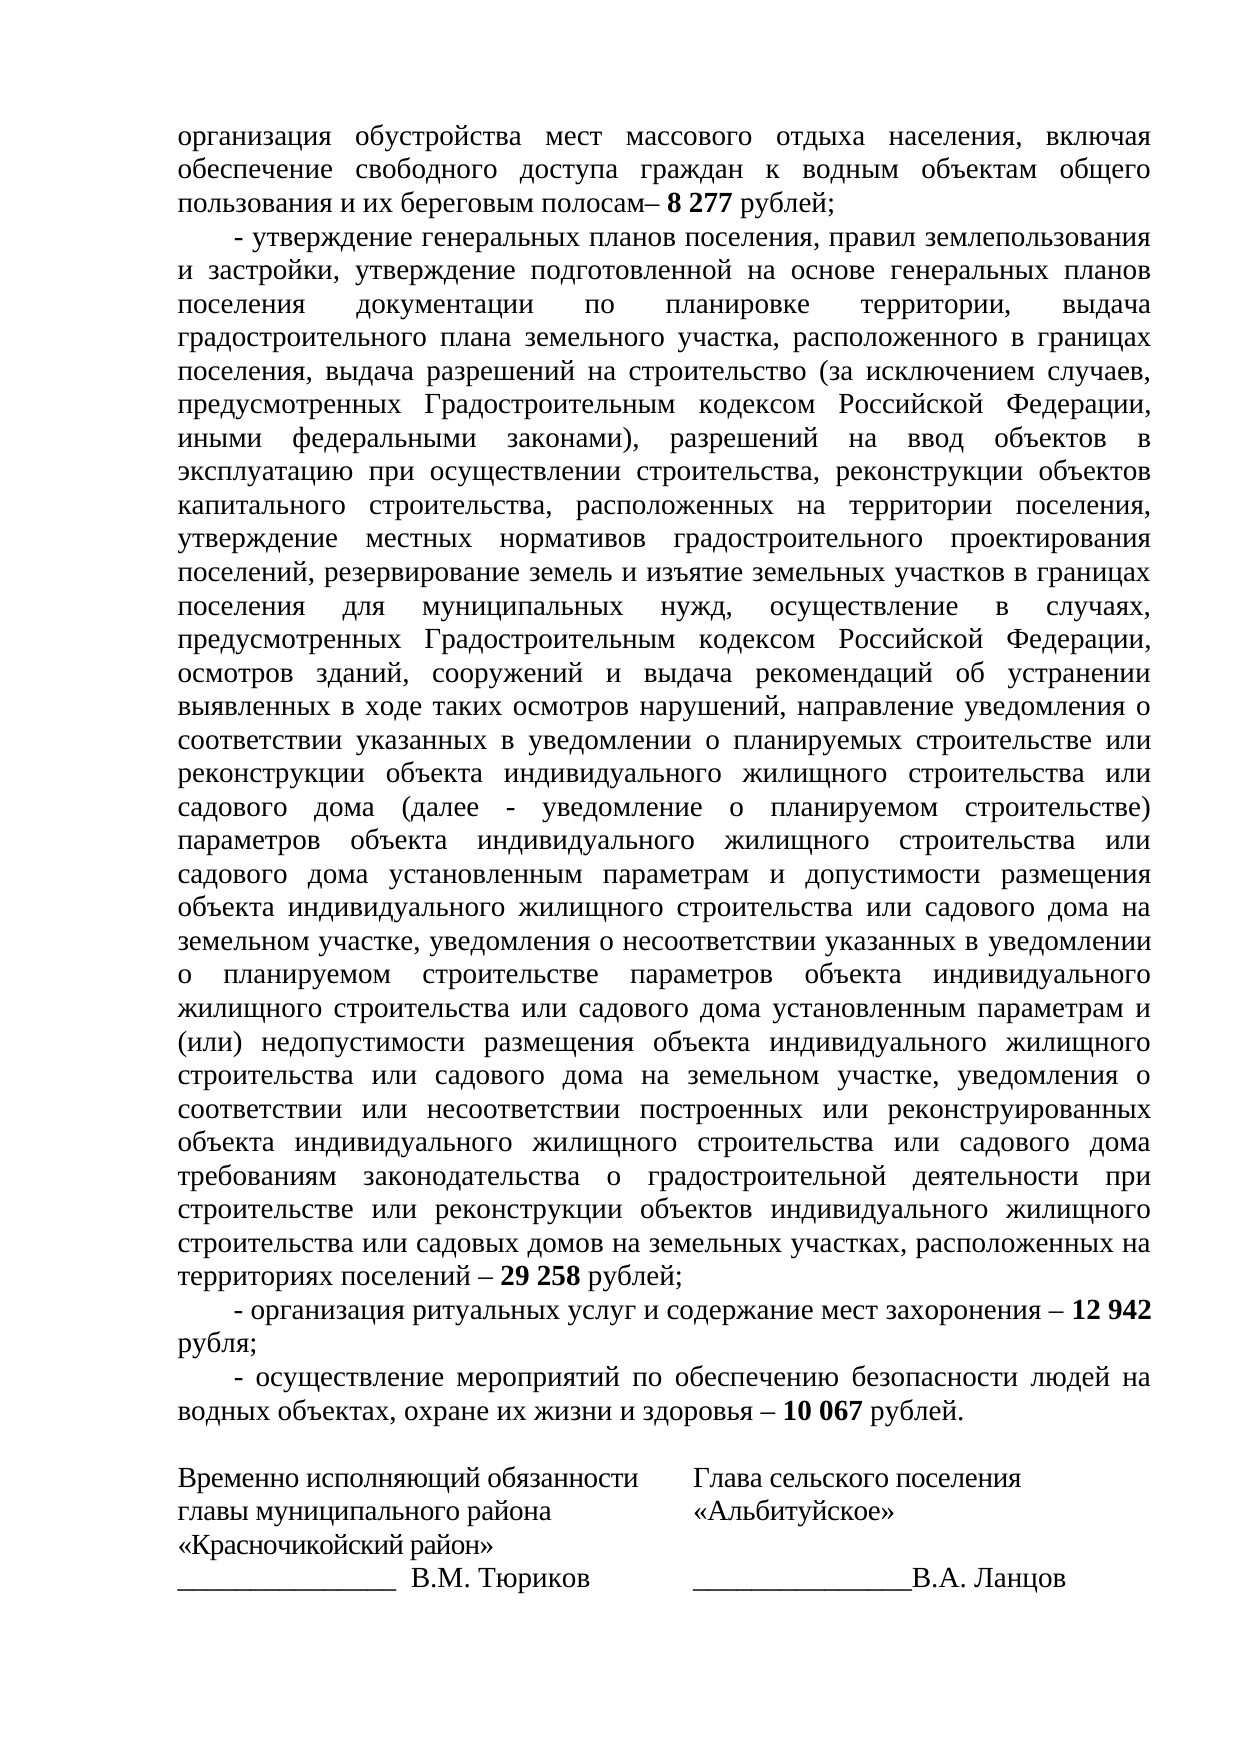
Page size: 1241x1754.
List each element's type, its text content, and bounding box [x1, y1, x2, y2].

text - утверждение генеральных планов поселения, правил землепользования и застройки, утверждение подготовленной на основе генеральных планов поселения документации по планировке территории, выдача градостроительного плана земельного участка, расположенного в границах поселения, выдача разрешений на строительство (за исключением случаев, предусмотренных Градостроительным кодексом Российской Федерации, иными федеральными законами), разрешений на ввод объектов в эксплуатацию при осуществлении строительства, реконструкции объектов капитального строительства, расположенных на территории поселения, утверждение местных нормативов градостроительного проектирования поселений, резервирование земель и изъятие земельных участков в границах поселения для муниципальных нужд, осуществление в случаях, предусмотренных Градостроительным кодексом Российской Федерации, осмотров зданий, сооружений и выдача рекомендаций об устранении выявленных в ходе таких осмотров нарушений, направление уведомления о соответствии указанных в уведомлении о планируемых строительстве или реконструкции объекта индивидуального жилищного строительства или садового дома (далее - уведомление о планируемом строительстве) параметров объекта индивидуального жилищного строительства или садового дома установленным параметрам и допустимости размещения объекта индивидуального жилищного строительства или садового дома на земельном участке, уведомления о несоответствии указанных в уведомлении о планируемом строительстве параметров объекта индивидуального жилищного строительства или садового дома установленным параметрам и (или) недопустимости размещения объекта индивидуального жилищного строительства или садового дома на земельном участке, уведомления о соответствии или несоответствии построенных или реконструированных объекта индивидуального жилищного строительства или садового дома требованиям законодательства о градостроительной деятельности при строительстве или реконструкции объектов индивидуального жилищного строительства или садовых домов на земельных участках, расположенных на территориях поселений – 29 258 рублей; [177, 219, 1152, 1292]
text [177, 118, 1152, 219]
text - осуществление мероприятий по обеспечению безопасности людей на водных объектах, охране их жизни и здоровья – 10 067 рублей. [177, 1359, 1152, 1426]
table_header Временно исполняющий обязанности главы муниципального района «Красночикойский район» _______________ В.М. Тюриков [166, 1460, 660, 1627]
table_header Глава сельского поселения «Альбитуйское» _______________В.А. Ланцов [660, 1460, 1163, 1627]
text - организация ритуальных услуг и содержание мест захоронения – 12 942 рубля; [177, 1292, 1152, 1359]
